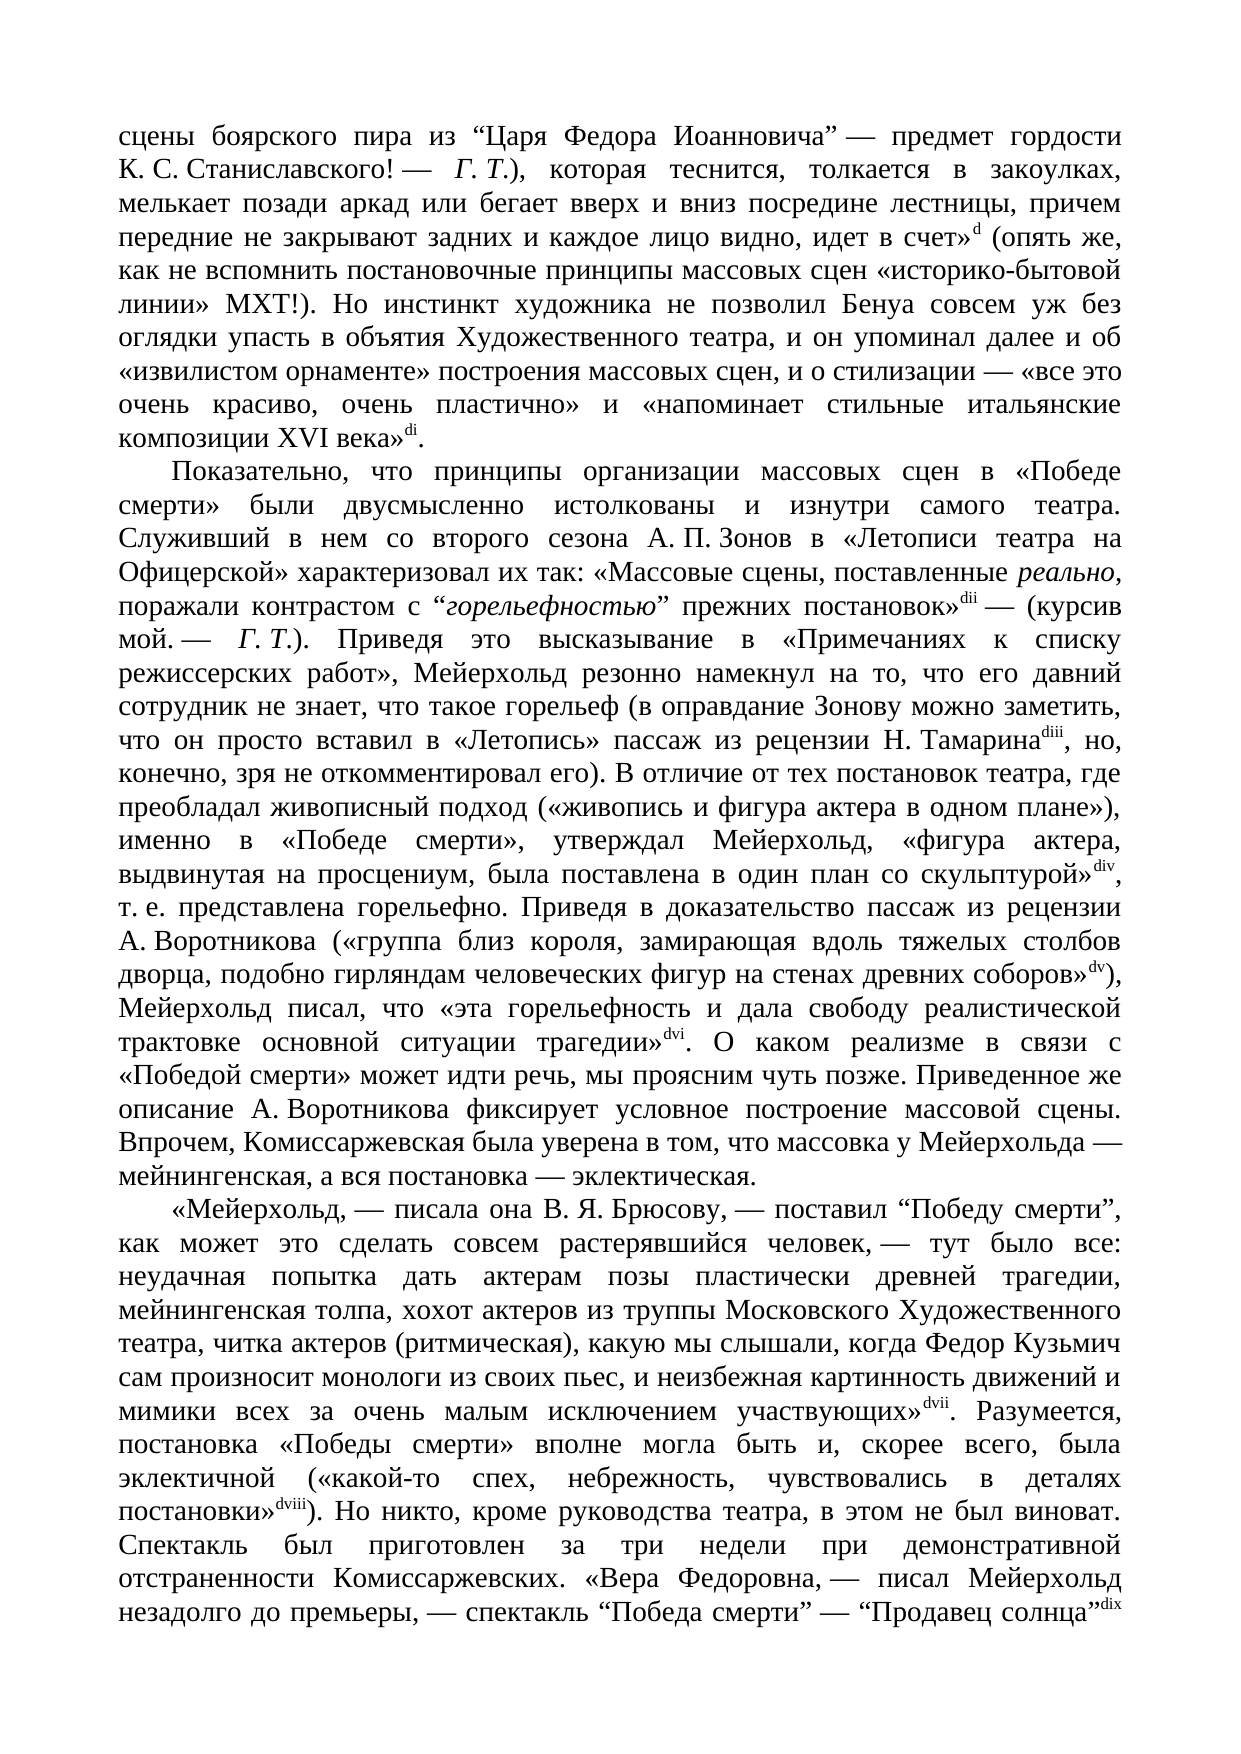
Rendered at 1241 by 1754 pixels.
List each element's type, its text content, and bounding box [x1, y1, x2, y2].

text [118, 1191, 1122, 1627]
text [118, 118, 1122, 453]
text Показательно, что принципы организации массовых сцен в «Победе смерти» были двусмысленно истолкованы и изнутри самого театра. Служивший в нем со второго сезона А. П. Зонов в «Летописи театра на Офицерской» характеризовал их так: «Массовые сцены, поставленные реально, поражали контрастом с “горельефностью” прежних постановок» — (курсив мой. — Г. Т.). Приведя это высказывание в «Примечаниях к списку режиссерских работ», Мейерхольд резонно намекнул на то, что его давний сотрудник не знает, что такое горельеф (в оправдание Зонову можно заметить, что он просто вставил в «Летопись» пассаж из рецензии Н. Тамарина, но, конечно, зря не откомментировал его). В отличие от тех постановок театра, где преобладал живописный подход («живопись и фигура актера в одном плане»), именно в «Победе смерти», утверждал Мейерхольд, «фигура актера, выдвинутая на просцениум, была поставлена в один план со скульптурой», т. е. представлена горельефно. Приведя в доказательство пассаж из рецензии А. Воротникова («группа близ короля, замирающая вдоль тяжелых столбов дворца, подобно гирляндам человеческих фигур на стенах древних соборов»), Мейерхольд писал, что «эта горельефность и дала свободу реалистической трактовке основной ситуации трагедии». О каком реализме в связи с «Победой смерти» может идти речь, мы {113} проясним чуть позже. Приведенное же описание А. Воротникова фиксирует условное построение массовой сцены. Впрочем, Комиссаржевская была уверена в том, что массовка у Мейерхольда — мейнингенская, а вся постановка — эклектическая. [118, 453, 1122, 1191]
